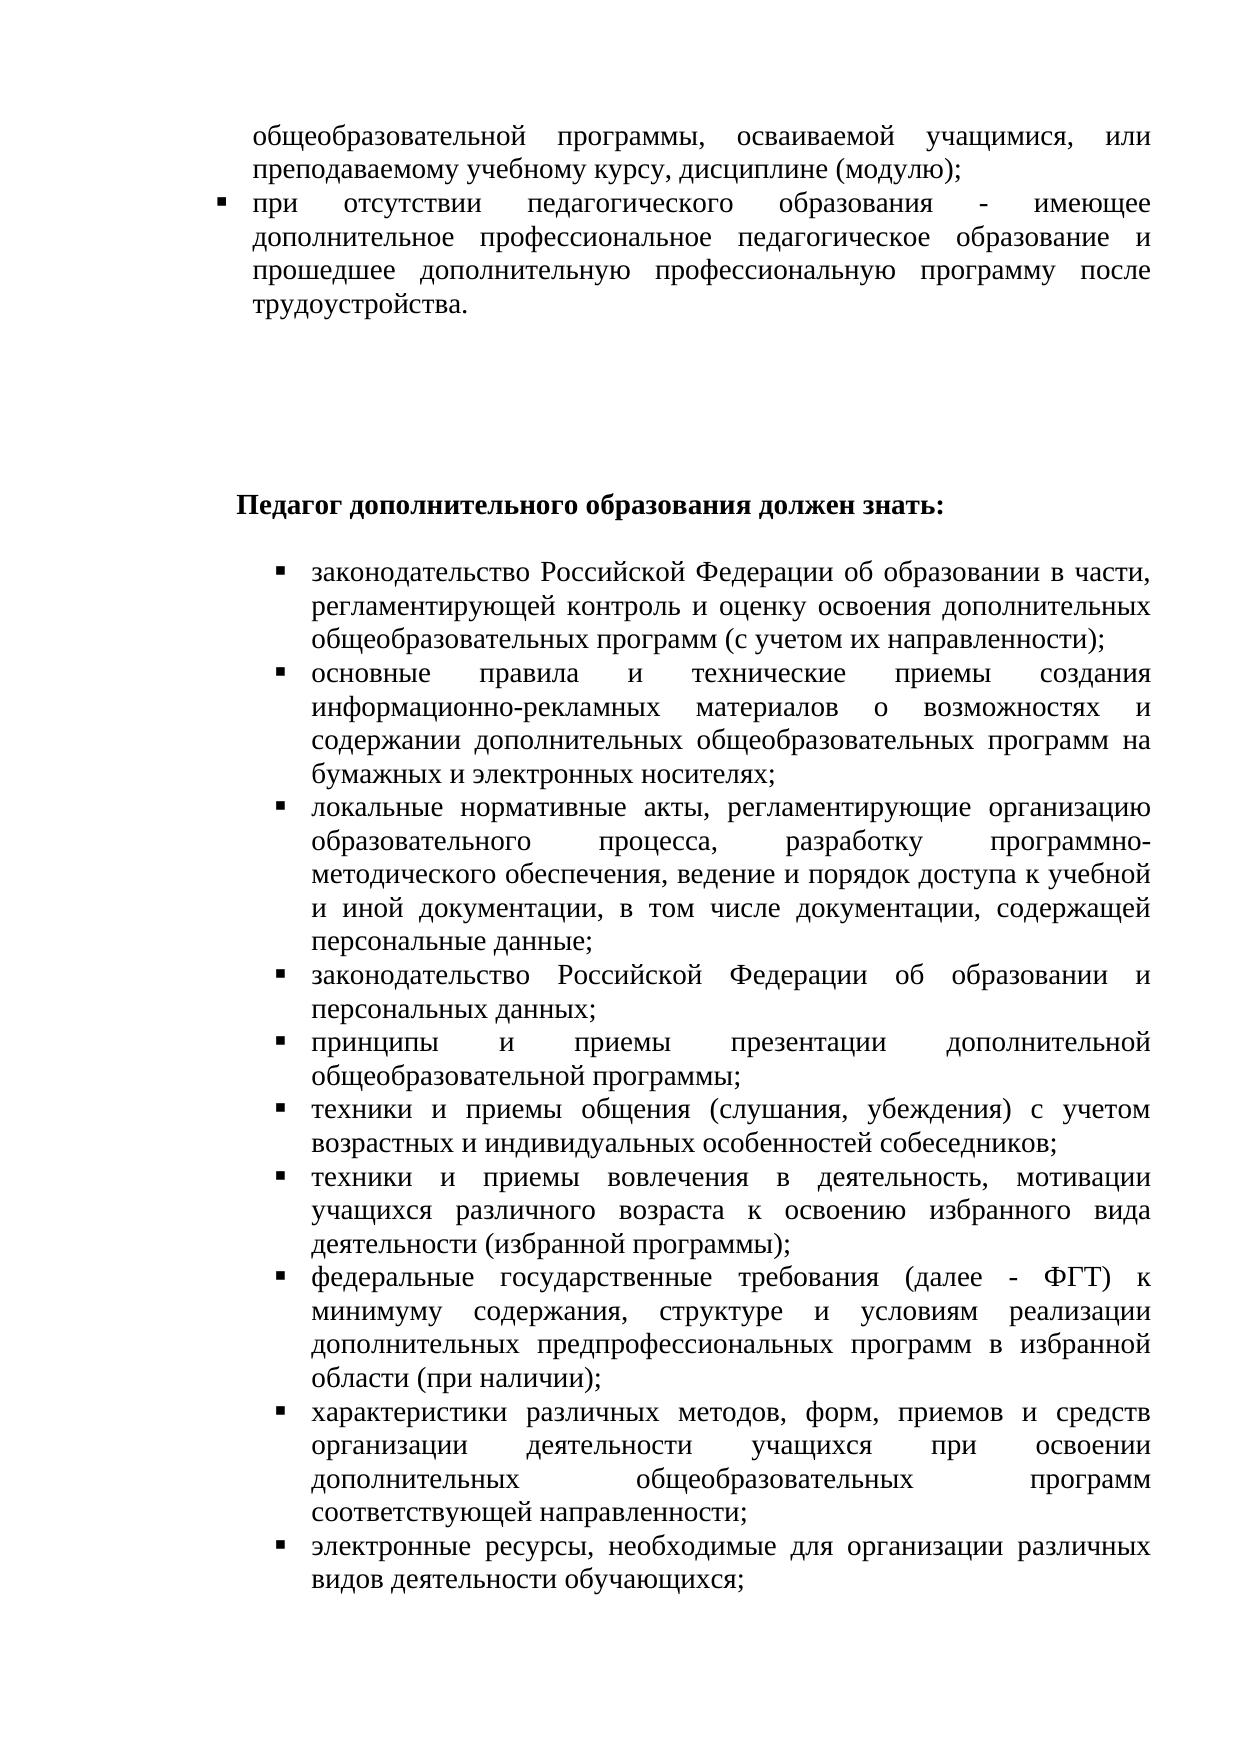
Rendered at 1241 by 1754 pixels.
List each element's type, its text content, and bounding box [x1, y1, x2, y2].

list характеристики различных методов, форм, приемов и средств организации деятельности учащихся при освоении дополнительных общеобразовательных программ соответствующей направленности; [274, 1394, 1152, 1528]
list техники и приемы общения (слушания, убеждения) с учетом возрастных и индивидуальных особенностей собеседников; [274, 1091, 1152, 1159]
list законодательство Российской Федерации об образовании и персональных данных; [274, 957, 1152, 1024]
list федеральные государственные требования (далее - ФГТ) к минимуму содержания, структуре и условиям реализации дополнительных предпрофессиональных программ в избранной области (при наличии); [274, 1259, 1152, 1394]
list законодательство Российской Федерации об образовании в части, регламентирующей контроль и оценку освоения дополнительных общеобразовательных программ (с учетом их направленности); [274, 554, 1152, 655]
text Педагог дополнительного образования должен знать: [177, 487, 1152, 521]
list при отсутствии педагогического образования - имеющее дополнительное профессиональное педагогическое образование и прошедшее дополнительную профессиональную программу после трудоустройства. [215, 185, 1152, 319]
list принципы и приемы презентации дополнительной общеобразовательной программы; [274, 1024, 1152, 1091]
list электронные ресурсы, необходимые для организации различных видов деятельности обучающихся; [274, 1528, 1152, 1595]
list основные правила и технические приемы создания информационно-рекламных материалов о возможностях и содержании дополнительных общеобразовательных программ на бумажных и электронных носителях; [274, 655, 1152, 789]
list локальные нормативные акты, регламентирующие организацию образовательного процесса, разработку программно-методического обеспечения, ведение и порядок доступа к учебной и иной документации, в том числе документации, содержащей персональные данные; [274, 789, 1152, 957]
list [215, 118, 1152, 185]
list техники и приемы вовлечения в деятельность, мотивации учащихся различного возраста к освоению избранного вида деятельности (избранной программы); [274, 1159, 1152, 1259]
